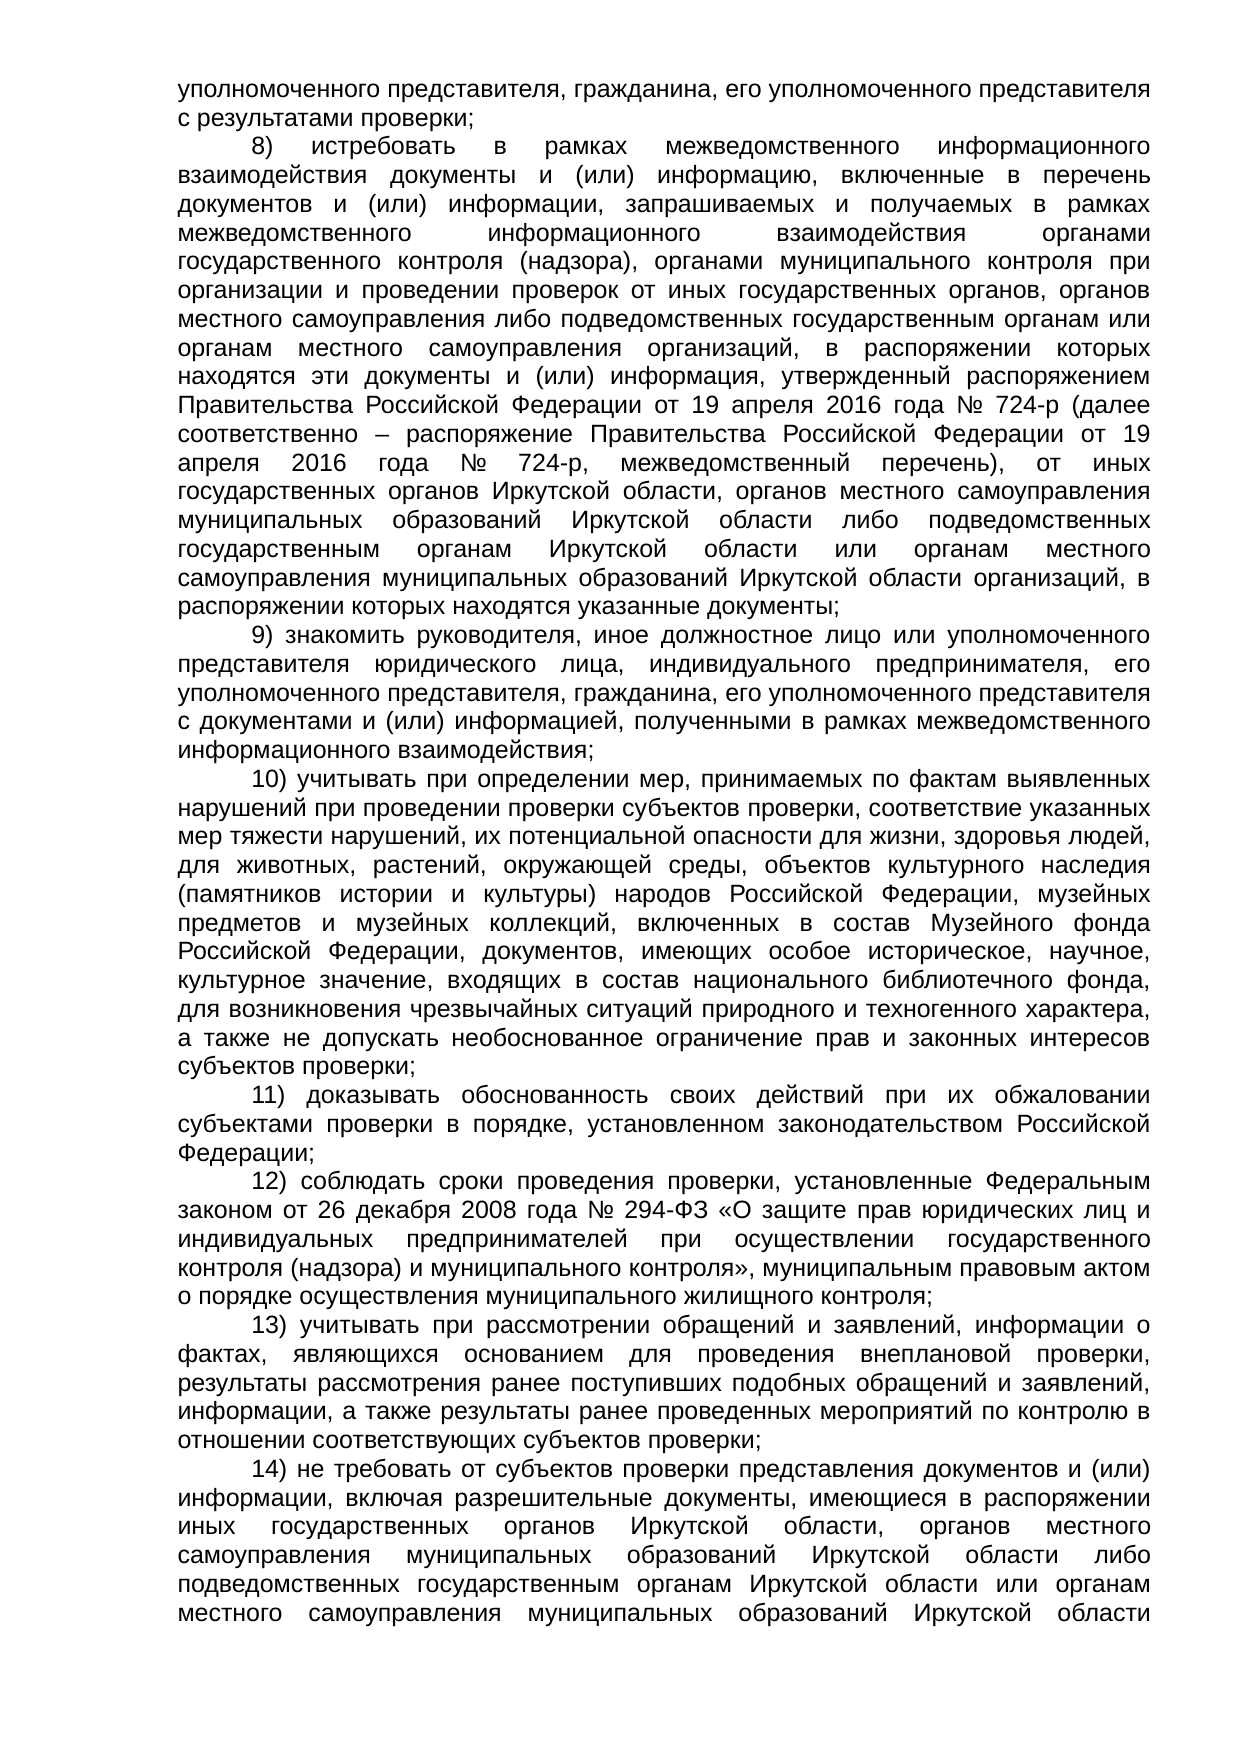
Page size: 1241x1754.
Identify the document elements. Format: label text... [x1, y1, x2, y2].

text 10) учитывать при определении мер, принимаемых по фактам выявленных нарушений при проведении проверки субъектов проверки, соответствие указанных мер тяжести нарушений, их потенциальной опасности для жизни, здоровья людей, для животных, растений, окружающей среды, объектов культурного наследия (памятников истории и культуры) народов Российской Федерации, музейных предметов и музейных коллекций, включенных в состав Музейного фонда Российской Федерации, документов, имеющих особое историческое, научное, культурное значение, входящих в состав национального библиотечного фонда, для возникновения чрезвычайных ситуаций природного и техногенного характера, а также не допускать необоснованное ограничение прав и законных интересов субъектов проверки; [177, 764, 1152, 1080]
text 11) доказывать обоснованность своих действий при их обжаловании субъектами проверки в порядке, установленном законодательством Российской Федерации; [177, 1080, 1152, 1166]
text 9) знакомить руководителя, иное должностное лицо или уполномоченного представителя юридического лица, индивидуального предпринимателя, его уполномоченного представителя, гражданина, его уполномоченного представителя с документами и (или) информацией, полученными в рамках межведомственного информационного взаимодействия; [177, 620, 1152, 764]
text 12) соблюдать сроки проведения проверки, установленные Федеральным законом от 26 декабря 2008 года № 294-ФЗ «О защите прав юридических лиц и индивидуальных предпринимателей при осуществлении государственного контроля (надзора) и муниципального контроля», муниципальным правовым актом о порядке осуществления муниципального жилищного контроля; [177, 1166, 1152, 1310]
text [177, 1454, 1152, 1626]
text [177, 74, 1152, 131]
text 13) учитывать при рассмотрении обращений и заявлений, информации о фактах, являющихся основанием для проведения внеплановой проверки, результаты рассмотрения ранее поступивших подобных обращений и заявлений, информации, а также результаты ранее проведенных мероприятий по контролю в отношении соответствующих субъектов проверки; [177, 1310, 1152, 1454]
text 8) истребовать в рамках межведомственного информационного взаимодействия документы и (или) информацию, включенные в перечень документов и (или) информации, запрашиваемых и получаемых в рамках межведомственного информационного взаимодействия органами государственного контроля (надзора), органами муниципального контроля при организации и проведении проверок от иных государственных органов, органов местного самоуправления либо подведомственных государственным органам или органам местного самоуправления организаций, в распоряжении которых находятся эти документы и (или) информация, утвержденный распоряжением Правительства Российской Федерации от 19 апреля 2016 года № 724-р (далее соответственно – распоряжение Правительства Российской Федерации от 19 апреля 2016 года № 724-р, межведомственный перечень), от иных государственных органов Иркутской области, органов местного самоуправления муниципальных образований Иркутской области либо подведомственных государственным органам Иркутской области или органам местного самоуправления муниципальных образований Иркутской области организаций, в распоряжении которых находятся указанные документы; [177, 131, 1152, 620]
